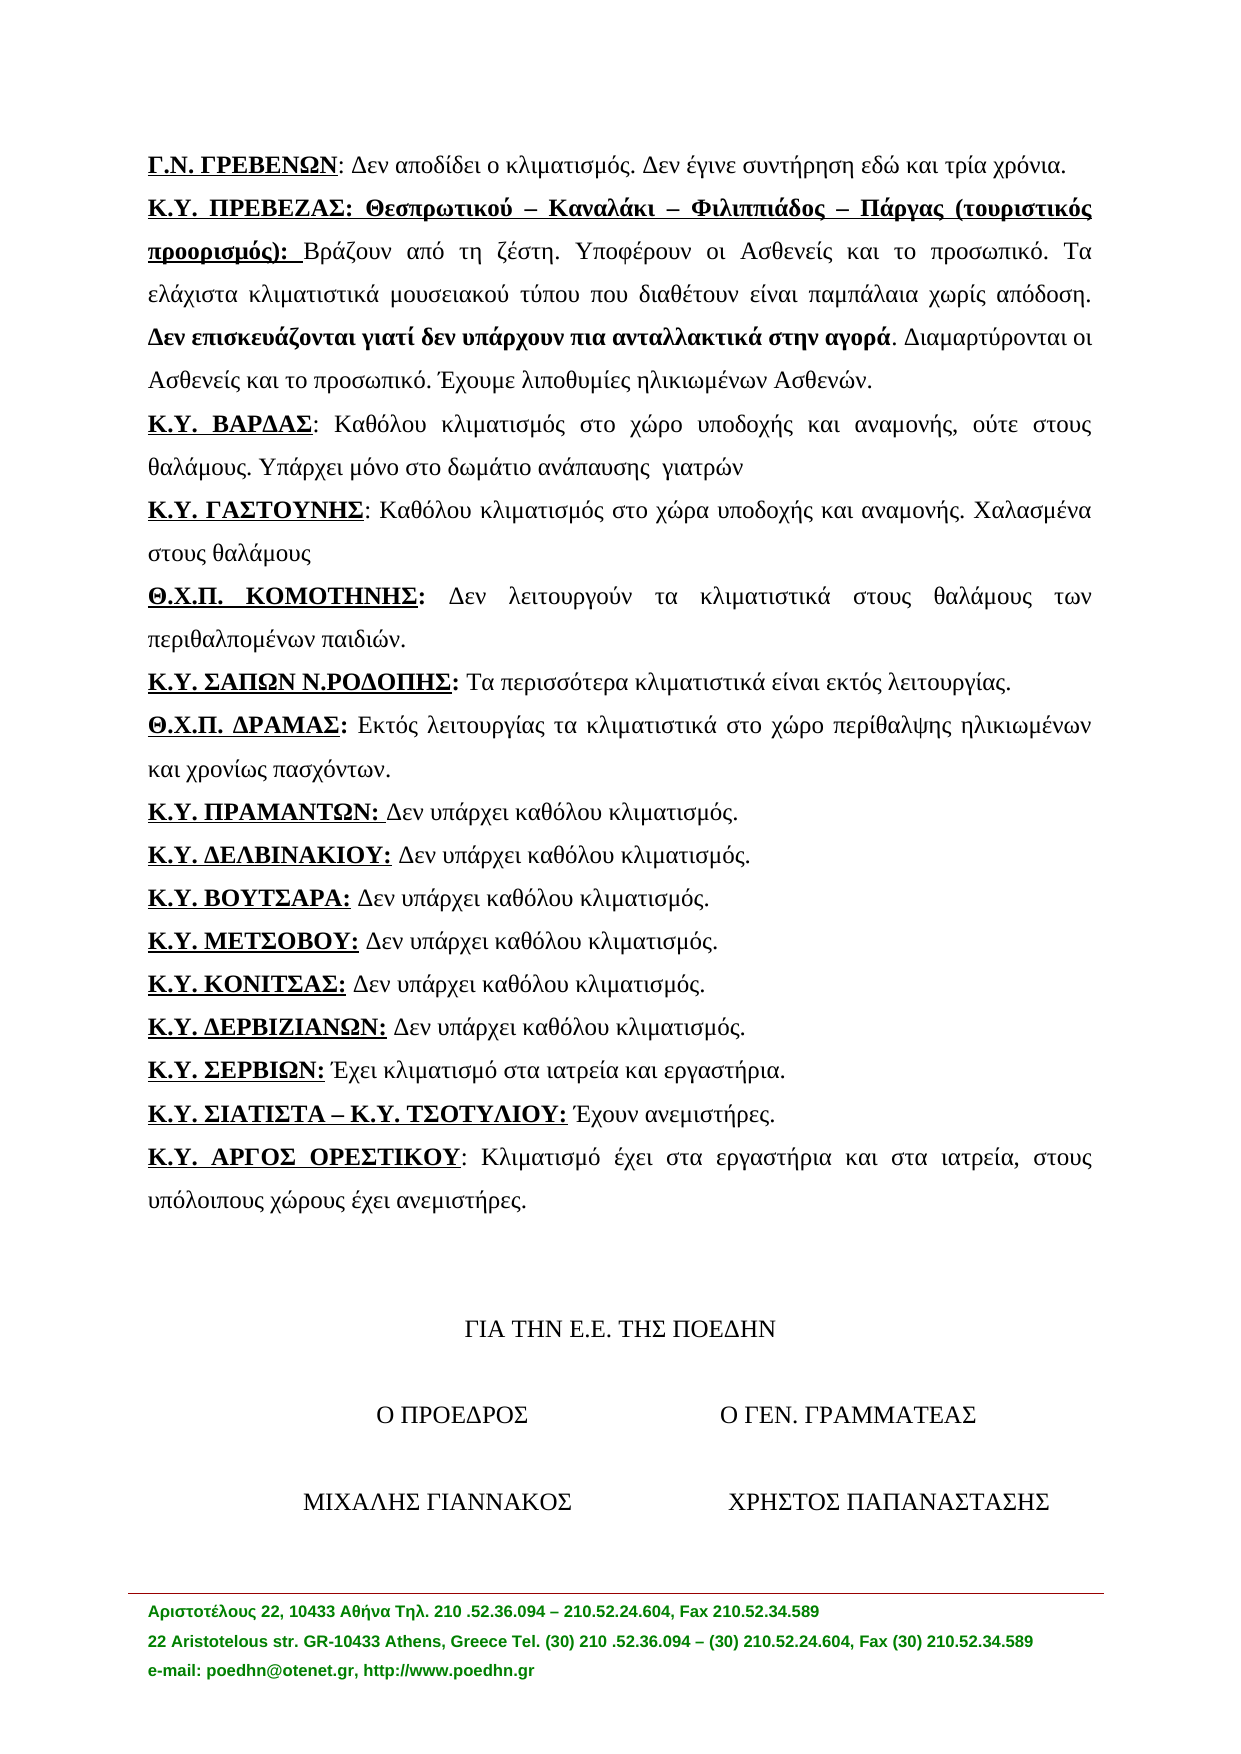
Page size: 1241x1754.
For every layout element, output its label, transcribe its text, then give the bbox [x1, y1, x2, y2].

text Κ.Υ. ΑΡΓΟΣ ΟΡΕΣΤΙΚΟΥ: Κλιματισμό έχει στα εργαστήρια και στα ιατρεία, στους υπόλοιπους χώρους έχει ανεμιστήρες. [148, 1142, 1092, 1214]
text Θ.Χ.Π. ΔΡΑΜΑΣ: Εκτός λειτουργίας τα κλιματιστικά στο χώρο περίθαλψης ηλικιωμένων και χρονίως πασχόντων. [148, 711, 1092, 782]
text Κ.Υ. ΣΕΡΒΙΩΝ: Έχει κλιματισμό στα ιατρεία και εργαστήρια. [148, 1056, 1092, 1084]
text Κ.Υ. ΚΟΝΙΤΣΑΣ: Δεν υπάρχει καθόλου κλιματισμός. [148, 969, 1092, 998]
text Κ.Υ. ΣΙΑΤΙΣΤΑ – Κ.Υ. ΤΣΟΤΥΛΙΟΥ: Έχουν ανεμιστήρες. [148, 1099, 1092, 1127]
text Κ.Υ. ΜΕΤΣΟΒΟΥ: Δεν υπάρχει καθόλου κλιματισμός. [148, 926, 1092, 955]
text Θ.Χ.Π. ΚΟΜΟΤΗΝΗΣ: Δεν λειτουργούν τα κλιματιστικά στους θαλάμους των περιθαλπομένων παιδιών. [148, 581, 1092, 653]
text Κ.Υ. ΠΡΕΒΕΖΑΣ: Θεσπρωτικού – Καναλάκι – Φιλιππιάδος – Πάργας (τουριστικός προορισμός): Βράζουν από τη ζέστη. Υποφέρουν οι Ασθενείς και το προσωπικό. Τα ελάχιστα κλιματιστικά μουσειακού τύπου που διαθέτουν είναι παμπάλαια χωρίς απόδοση. Δεν επισκευάζονται γιατί δεν υπάρχουν πια ανταλλακτικά στην αγορά. Διαμαρτύρονται οι Ασθενείς και το προσωπικό. Έχουμε λιποθυμίες ηλικιωμένων Ασθενών. [148, 219, 1092, 394]
text Κ.Υ. ΠΡΑΜΑΝΤΩΝ: Δεν υπάρχει καθόλου κλιματισμός. [148, 797, 1092, 826]
text Κ.Υ. ΣΑΠΩΝ Ν.ΡΟΔΟΠΗΣ: Τα περισσότερα κλιματιστικά είναι εκτός λειτουργίας. [148, 667, 1092, 696]
text Κ.Υ. ΠΡΕΒΕΖΑΣ: Θεσπρωτικού – Καναλάκι – Φιλιππιάδος – Πάργας (τουριστικός προορισμός): Βράζουν από τη ζέστη. Υποφέρουν οι Ασθενείς και το προσωπικό. Τα ελάχιστα κλιματιστικά μουσειακού τύπου που διαθέτουν είναι παμπάλαια χωρίς απόδοση. Δεν επισκευάζονται γιατί δεν υπάρχουν πια ανταλλακτικά στην αγορά. Διαμαρτύρονται οι Ασθενείς και το προσωπικό. Έχουμε λιποθυμίες ηλικιωμένων Ασθενών. [148, 193, 1092, 218]
text ΓΙΑ ΤΗΝ Ε.Ε. ΤΗΣ ΠΟΕΔΗΝ [148, 1314, 1092, 1343]
text Κ.Υ. ΓΑΣΤΟΥΝΗΣ: Καθόλου κλιματισμός στο χώρα υποδοχής και αναμονής. Χαλασμένα στους θαλάμους [148, 495, 1092, 567]
text Κ.Υ. ΔΕΡΒΙΖΙΑΝΩΝ: Δεν υπάρχει καθόλου κλιματισμός. [148, 1012, 1092, 1041]
text Κ.Υ. ΒΟΥΤΣΑΡΑ: Δεν υπάρχει καθόλου κλιματισμός. [148, 883, 1092, 912]
text Κ.Υ. ΔΕΛΒΙΝΑΚΙΟΥ: Δεν υπάρχει καθόλου κλιματισμός. [148, 840, 1092, 869]
text Ο ΠΡΟΕΔΡΟΣ Ο ΓΕΝ. ΓΡΑΜΜΑΤΕΑΣ [223, 1401, 1092, 1429]
text Γ.Ν. ΓΡΕΒΕΝΩΝ: Δεν αποδίδει ο κλιματισμός. Δεν έγινε συντήρηση εδώ και τρία χρόνια. [148, 150, 1092, 179]
text Κ.Υ. ΒΑΡΔΑΣ: Καθόλου κλιματισμός στο χώρο υποδοχής και αναμονής, ούτε στους θαλάμους. Υπάρχει μόνο στο δωμάτιο ανάπαυσης γιατρών [148, 409, 1092, 481]
text ΜΙΧΑΛΗΣ ΓΙΑΝΝΑΚΟΣ ΧΡΗΣΤΟΣ ΠΑΠΑΝΑΣΤΑΣΗΣ [223, 1487, 1092, 1516]
